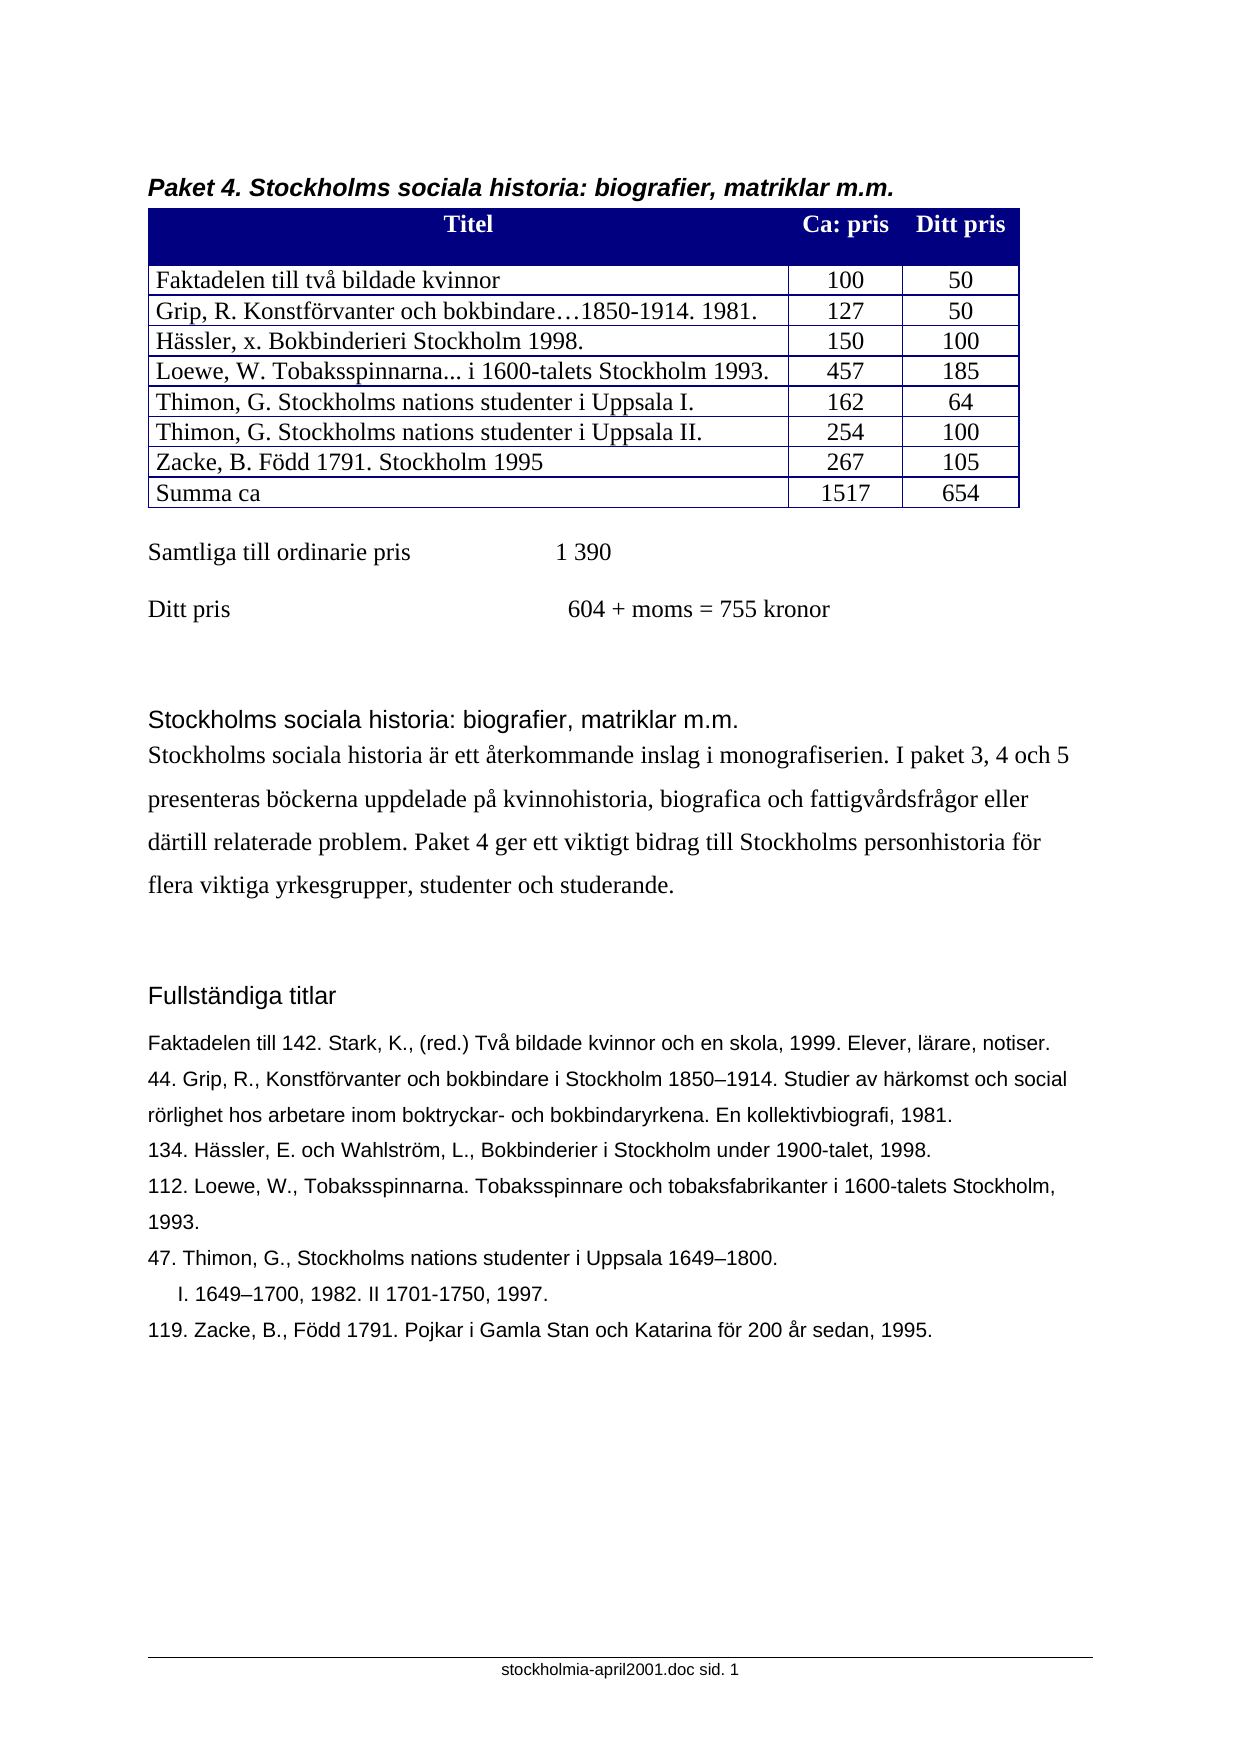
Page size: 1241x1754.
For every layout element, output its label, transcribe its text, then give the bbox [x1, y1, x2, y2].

table_header Ditt pris [903, 209, 1018, 264]
table_cell Thimon, G. Stockholms nations studenter i Uppsala II. [149, 417, 788, 446]
table_cell Faktadelen till två bildade kvinnor [149, 266, 788, 294]
table_cell Hässler, x. Bokbinderieri Stockholm 1998. [149, 326, 788, 355]
text 112. Loewe, W., Tobaksspinnarna. Tobaksspinnare och tobaksfabrikanter i 1600-talets Stockholm, 1993. [148, 1174, 1093, 1234]
table_cell 267 [789, 447, 902, 476]
table_cell Loewe, W. Tobaksspinnarna... i 1600-talets Stockholm 1993. [149, 357, 788, 385]
table_header Ca: pris [789, 209, 902, 264]
table_cell 1390 [789, 478, 902, 506]
text Samtliga till ordinarie pris 1 390 [148, 537, 1093, 566]
table_cell 100 [789, 266, 902, 294]
table_cell 127 [789, 296, 902, 324]
subtitle Fullständiga titlar [148, 981, 1093, 1010]
table_cell 105 [903, 447, 1018, 476]
text Faktadelen till 142. Stark, K., (red.) Två bildade kvinnor och en skola, 1999. Elever, lärare, notiser. [148, 1031, 1093, 1054]
text 134. Hässler, E. och Wahlström, L., Bokbinderier i Stockholm under 1900-talet, 1998. [148, 1138, 1093, 1162]
subtitle Paket 4. Stockholms sociala historia: biografier, matriklar m.m. [148, 173, 1093, 201]
table_cell Zacke, B. Född 1791. Stockholm 1995 [149, 447, 788, 476]
table_cell 50 [903, 296, 1018, 324]
table_cell 185 [903, 357, 1018, 385]
text Ditt pris 604 + moms = 755 kronor [148, 594, 1093, 623]
table_cell 50 [903, 266, 1018, 294]
text Stockholms sociala historia är ett återkommande inslag i monografiserien. I paket 3, 4 och 5 presenteras böckerna uppdelade på kvinnohistoria, biografica och fattigvårdsfrågor eller därtill relaterade problem. Paket 4 ger ett viktigt bidrag till Stockholms personhistoria för flera viktiga yrkesgrupper, studenter och studerande. [148, 741, 1093, 899]
text 47. Thimon, G., Stockholms nations studenter i Uppsala 1649–1800. [148, 1246, 1093, 1270]
subtitle Stockholms sociala historia: biografier, matriklar m.m. [148, 706, 1093, 734]
text 119. Zacke, B., Född 1791. Pojkar i Gamla Stan och Katarina för 200 år sedan, 1995. [148, 1318, 1093, 1342]
table_cell Thimon, G. Stockholms nations studenter i Uppsala I. [149, 387, 788, 416]
table_cell 254 [789, 417, 902, 446]
table_cell 162 [789, 387, 902, 416]
table_cell 457 [789, 357, 902, 385]
table_cell 604 [903, 478, 1018, 506]
table_cell 150 [789, 326, 902, 355]
table_cell 100 [903, 417, 1018, 446]
table_header Titel [149, 209, 788, 264]
table_cell 64 [903, 387, 1018, 416]
table_cell Summa ca [149, 478, 788, 506]
text 44. Grip, R., Konstförvanter och bokbindare i Stockholm 1850–1914. Studier av härkomst och social rörlighet hos arbetare inom boktryckar- och bokbindaryrkena. En kollektivbiografi, 1981. [148, 1066, 1093, 1126]
table_cell 100 [903, 326, 1018, 355]
table_cell Grip, R. Konstförvanter och bokbindare…1850-1914. 1981. [149, 296, 788, 324]
text I. 1649–1700, 1982. II 1701-1750, 1997. [177, 1282, 1093, 1306]
